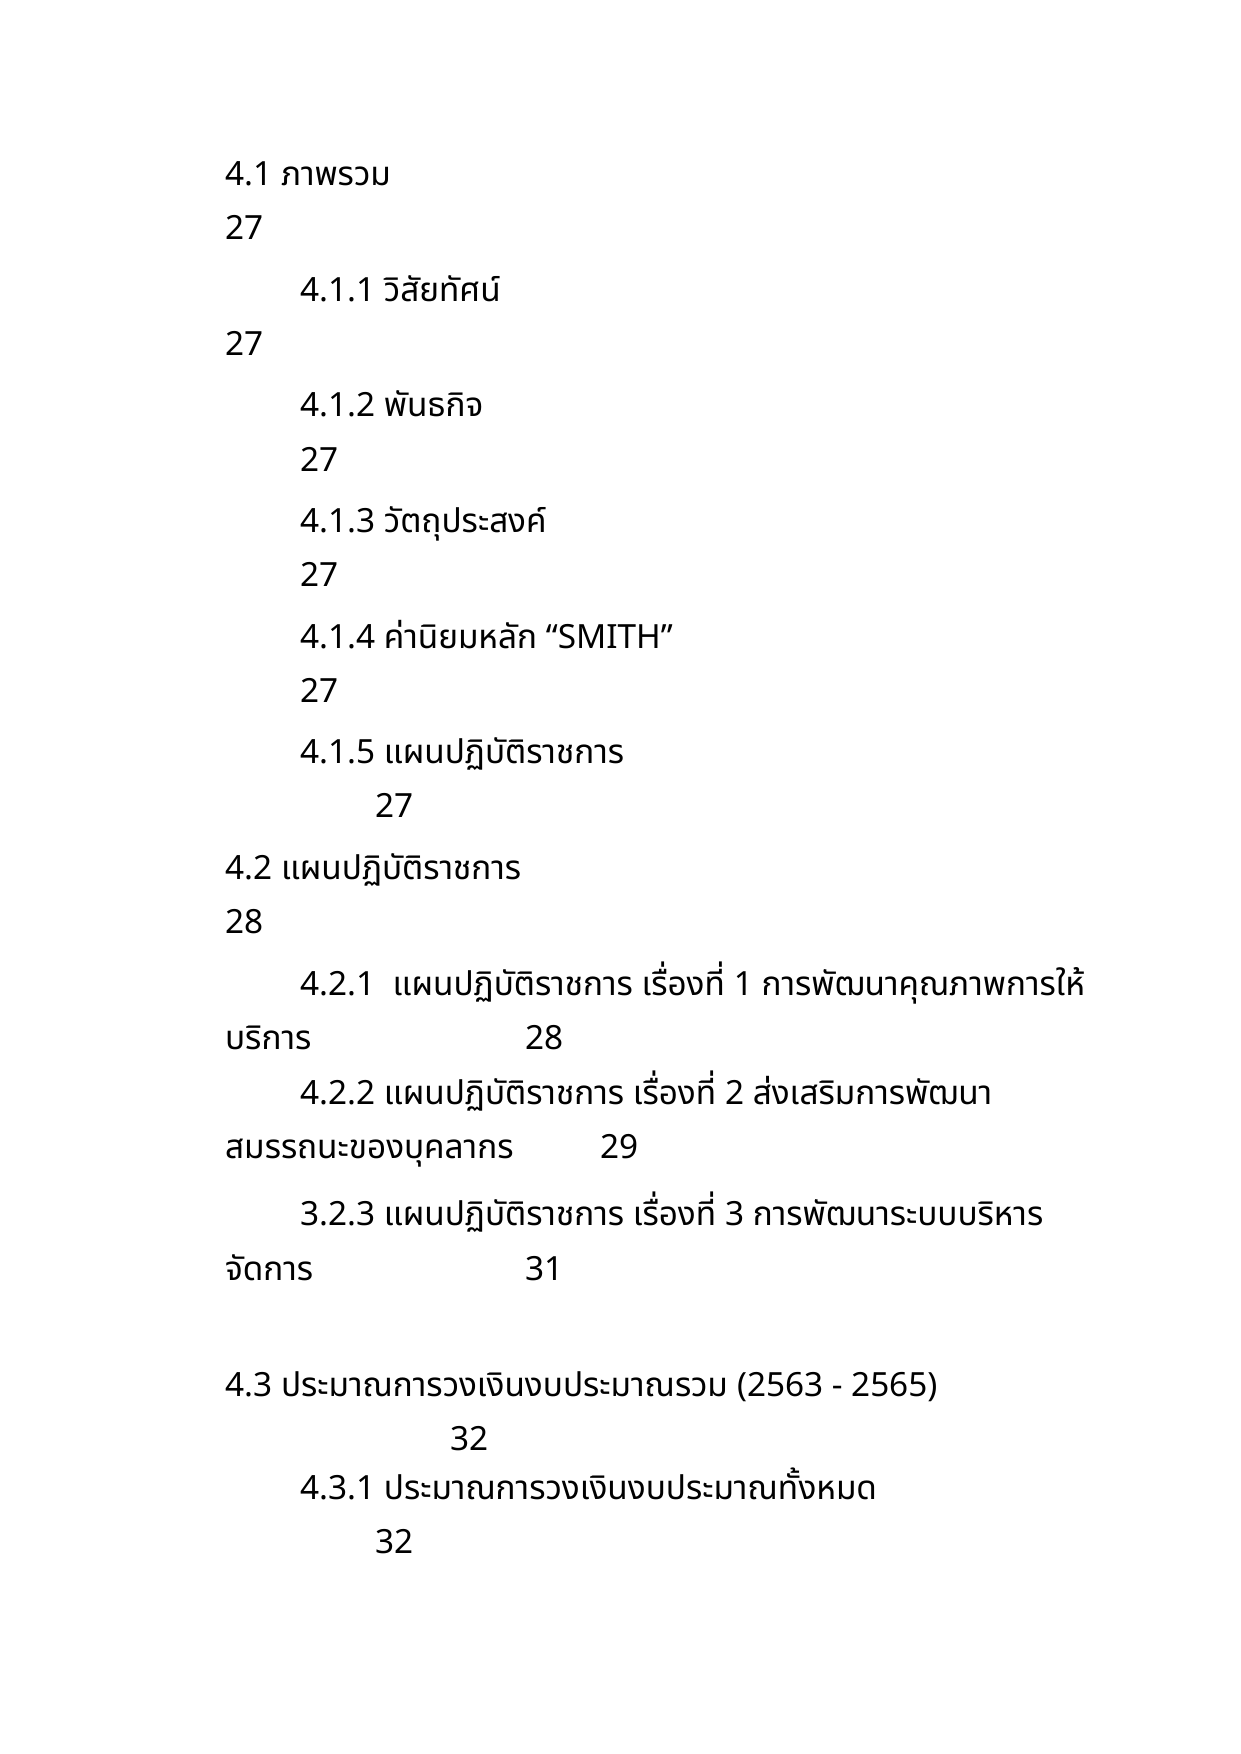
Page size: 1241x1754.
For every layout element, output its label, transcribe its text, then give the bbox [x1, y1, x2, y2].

list 4.3.1 ประมาณการวงเงินงบประมาณทั้งหมด 32 [225, 1464, 1090, 1563]
text 4.1.1 วิสัยทัศน์ 27 [150, 266, 1090, 365]
list 4.3 ประมาณการวงเงินงบประมาณรวม (2563 - 2565) 32 [225, 1361, 1090, 1460]
text 4.1.2 พันธกิจ 27 [225, 381, 1090, 481]
text 3.2.3 แผนปฏิบัติราชการ เรื่องที่ 3 การพัฒนาระบบบริหารจัดการ 31 [225, 1190, 1090, 1295]
text 4.2.2 แผนปฏิบัติราชการ เรื่องที่ 2 ส่งเสริมการพัฒนาสมรรถนะของบุคลากร 29 [225, 1068, 1090, 1174]
text 4.1.4 ค่านิยมหลัก “SMITH” 27 [225, 612, 1090, 712]
text 4.1.3 วัตถุประสงค์ 27 [225, 497, 1090, 596]
text 4.1.5 แผนปฏิบัติราชการ 27 [225, 728, 1090, 828]
text 4.2 แผนปฏิบัติราชการ 28 [150, 844, 1090, 943]
text 4.2.1 แผนปฏิบัติราชการ เรื่องที่ 1 การพัฒนาคุณภาพการให้บริการ 28 [225, 959, 1090, 1064]
text 4.1 ภาพรวม 27 [150, 150, 1090, 249]
